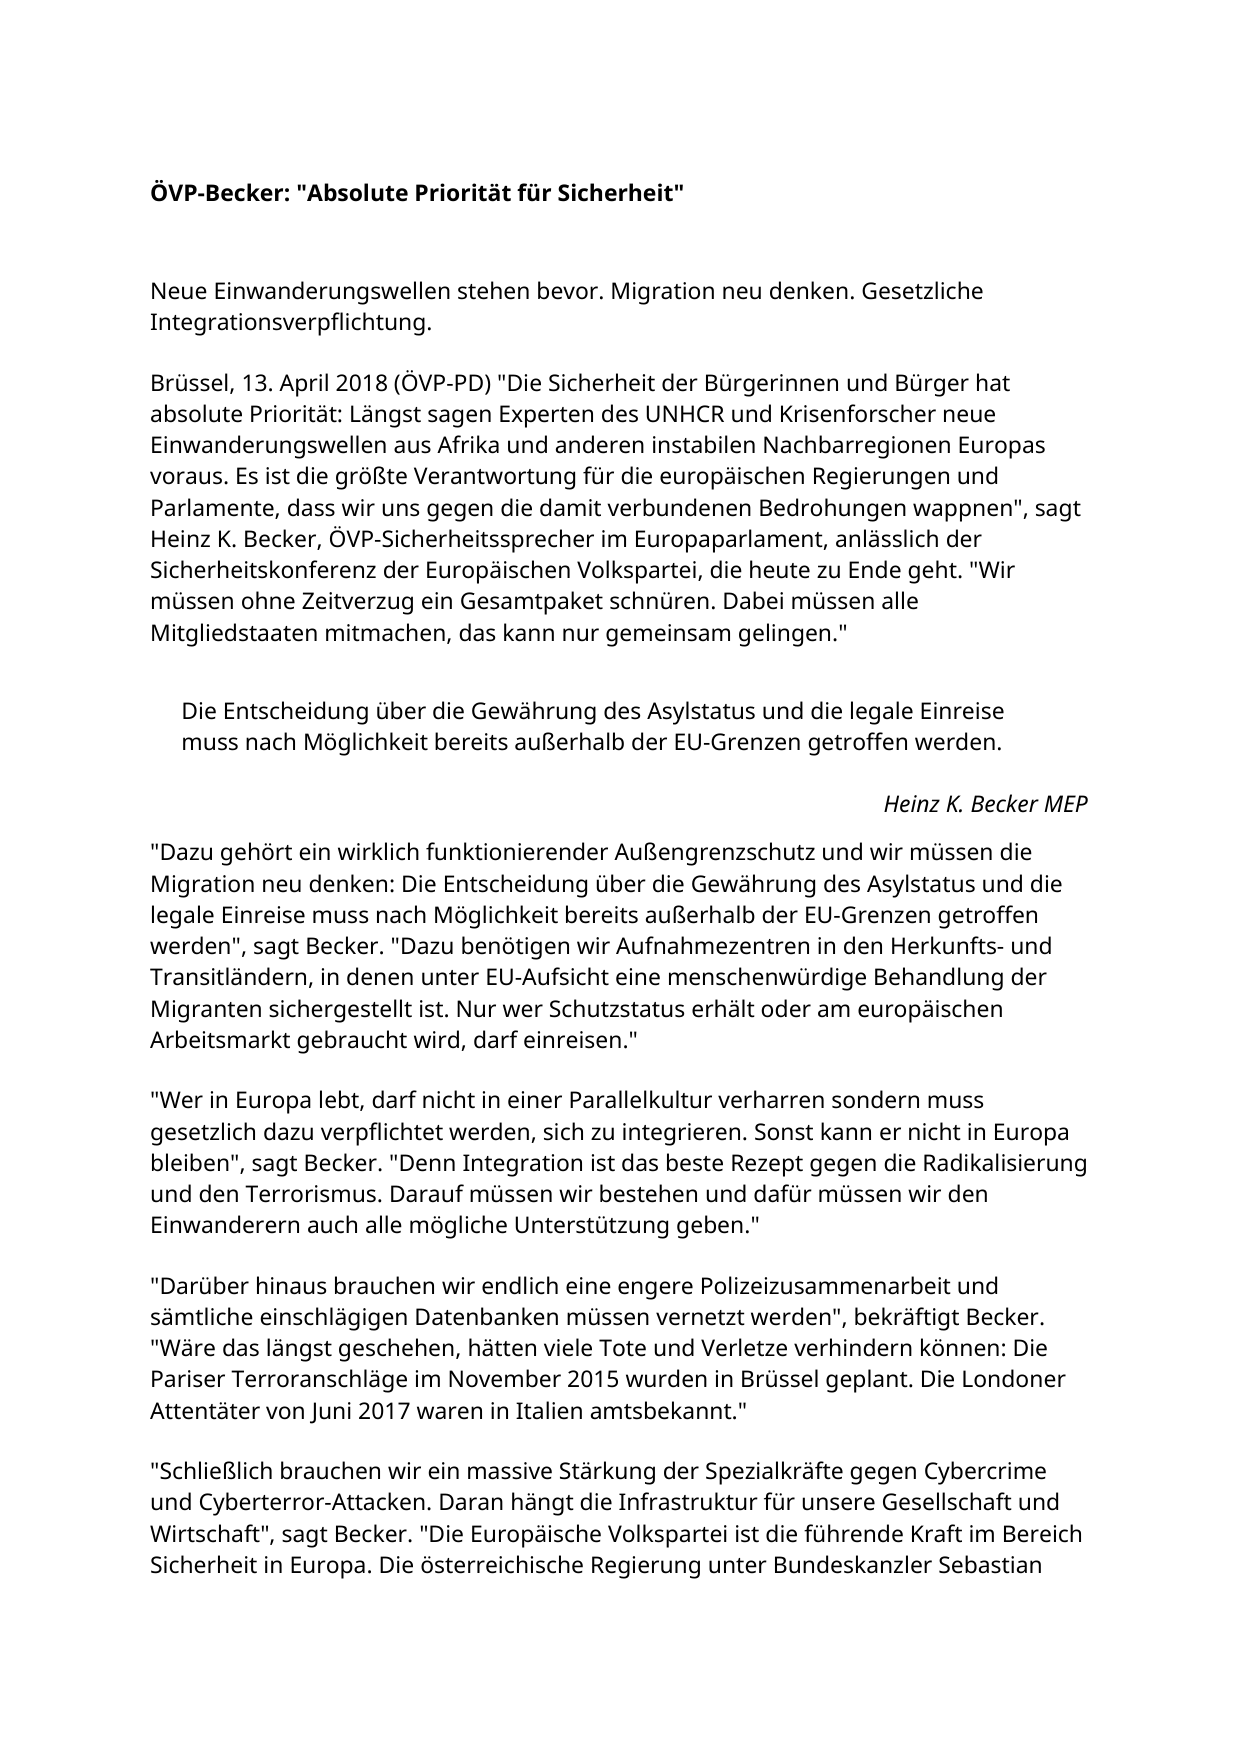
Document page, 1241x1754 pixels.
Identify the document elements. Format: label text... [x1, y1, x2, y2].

text "Darüber hinaus brauchen wir endlich eine engere Polizeizusammenarbeit und sämtliche einschlägigen Datenbanken müssen vernetzt werden", bekräftigt Becker. "Wäre das längst geschehen, hätten viele Tote und Verletze verhindern können: Die Pariser Terroranschläge im November 2015 wurden in Brüssel geplant. Die Londoner Attentäter von Juni 2017 waren in Italien amtsbekannt." [150, 1270, 1090, 1426]
text "Dazu gehört ein wirklich funktionierender Außengrenzschutz und wir müssen die Migration neu denken: Die Entscheidung über die Gewährung des Asylstatus und die legale Einreise muss nach Möglichkeit bereits außerhalb der EU-Grenzen getroffen werden", sagt Becker. "Dazu benötigen wir Aufnahmezentren in den Herkunfts- und Transitländern, in denen unter EU-Aufsicht eine menschenwürdige Behandlung der Migranten sichergestellt ist. Nur wer Schutzstatus erhält oder am europäischen Arbeitsmarkt gebraucht wird, darf einreisen." [150, 836, 1090, 1055]
text ÖVP-Becker: "Absolute Priorität für Sicherheit" [150, 150, 1090, 208]
text Die Entscheidung über die Gewährung des Asylstatus und die legale Einreise muss nach Möglichkeit bereits außerhalb der EU-Grenzen getroffen werden. [181, 695, 1059, 757]
text Heinz K. Becker MEP [150, 788, 1090, 820]
text Brüssel, 13. April 2018 (ÖVP-PD) "Die Sicherheit der Bürgerinnen und Bürger hat absolute Priorität: Längst sagen Experten des UNHCR und Krisenforscher neue Einwanderungswellen aus Afrika und anderen instabilen Nachbarregionen Europas voraus. Es ist die größte Verantwortung für die europäischen Regierungen und Parlamente, dass wir uns gegen die damit verbundenen Bedrohungen wappnen", sagt Heinz K. Becker, ÖVP-Sicherheitssprecher im Europaparlament, anlässlich der Sicherheitskonferenz der Europäischen Volkspartei, die heute zu Ende geht. "Wir müssen ohne Zeitverzug ein Gesamtpaket schnüren. Dabei müssen alle Mitgliedstaaten mitmachen, das kann nur gemeinsam gelingen." [150, 367, 1090, 648]
text "Wer in Europa lebt, darf nicht in einer Parallelkultur verharren sondern muss gesetzlich dazu verpflichtet werden, sich zu integrieren. Sonst kann er nicht in Europa bleiben", sagt Becker. "Denn Integration ist das beste Rezept gegen die Radikalisierung und den Terrorismus. Darauf müssen wir bestehen und dafür müssen wir den Einwanderern auch alle mögliche Unterstützung geben." [150, 1084, 1090, 1241]
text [150, 1455, 1090, 1580]
text Neue Einwanderungswellen stehen bevor. Migration neu denken. Gesetzliche Integrationsverpflichtung. [150, 275, 1090, 337]
